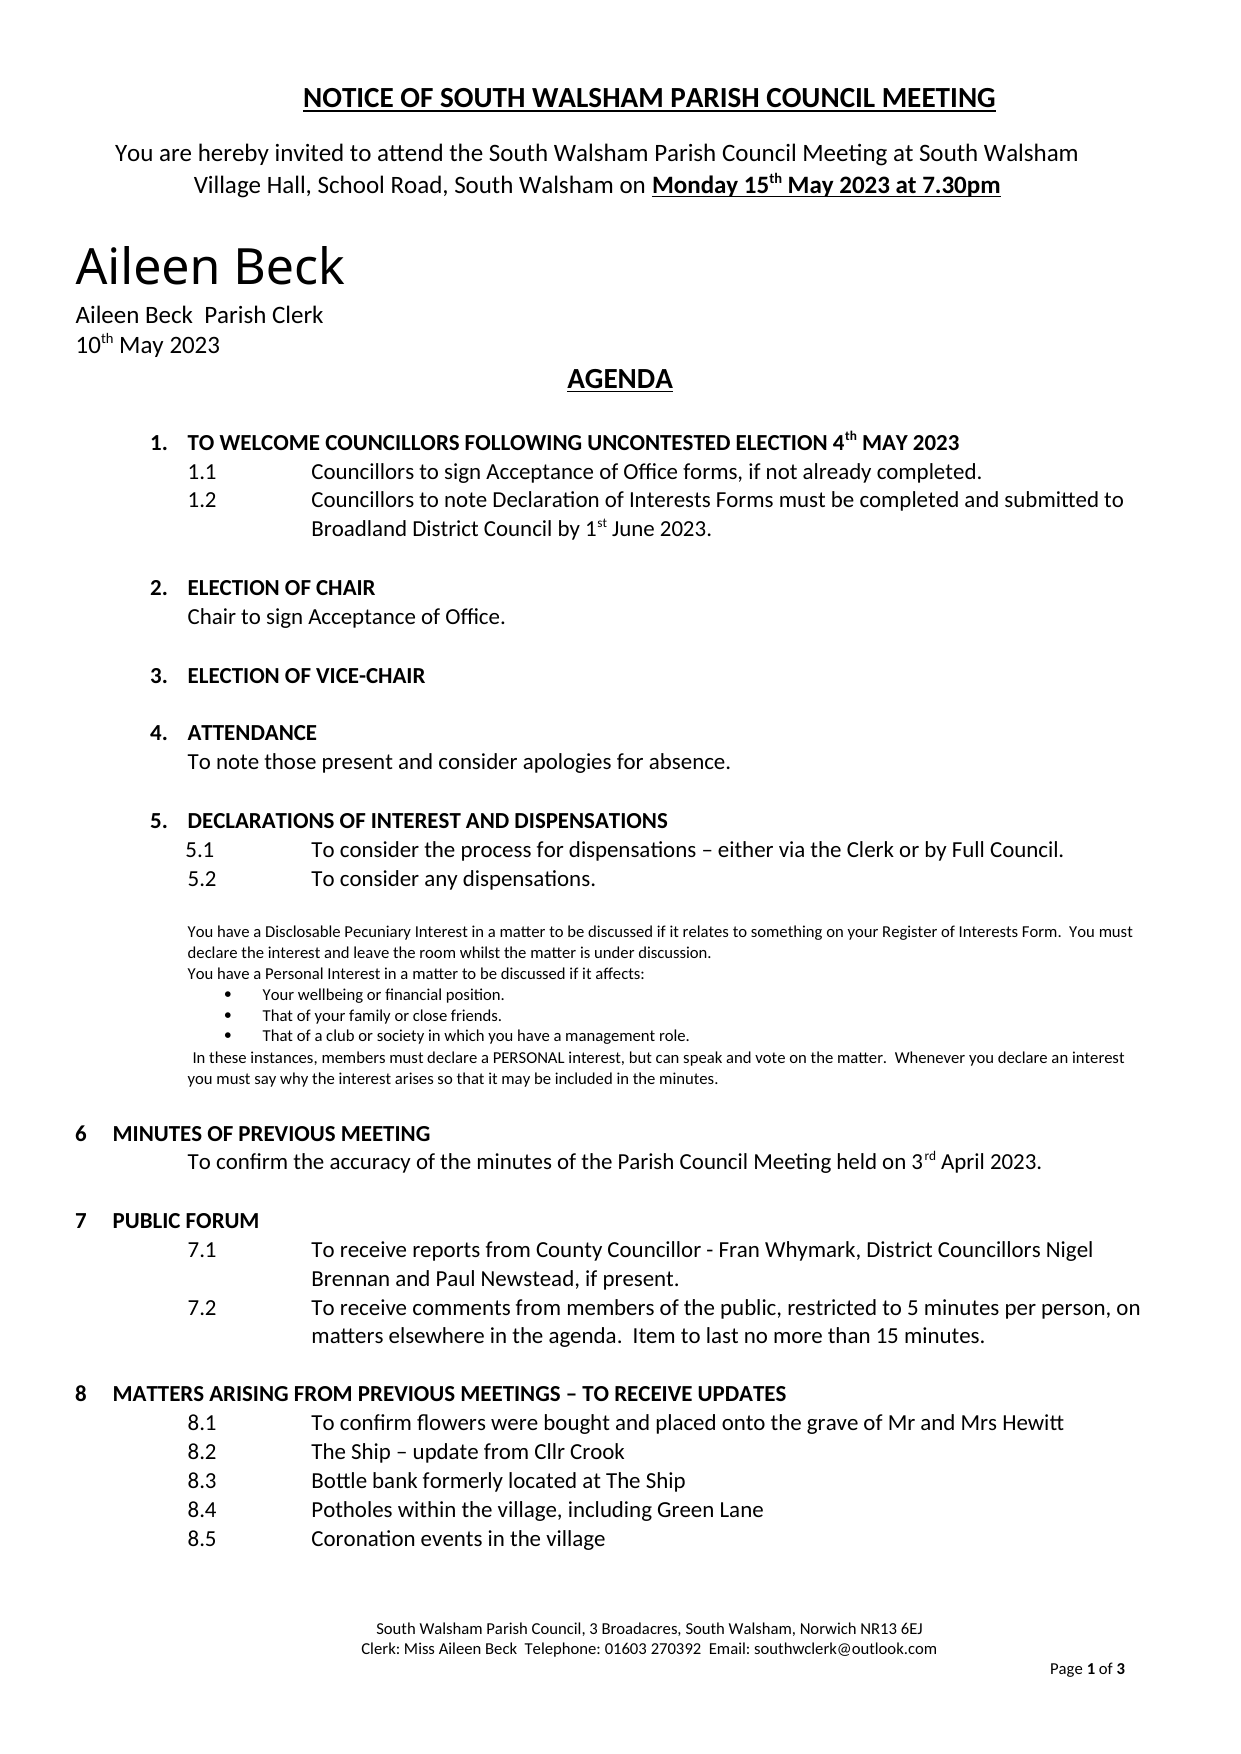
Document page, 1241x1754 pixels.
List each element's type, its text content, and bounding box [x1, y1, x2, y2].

list TO WELCOME COUNCILLORS FOLLOWING UNCONTESTED ELECTION 4th MAY 2023 [150, 428, 1149, 456]
subtitle AGENDA [91, 360, 1149, 396]
text Aileen Beck Parish Clerk [75, 299, 1122, 329]
list To consider any dispensations. [187, 864, 1149, 892]
list Bottle bank formerly located at The Ship [187, 1466, 1149, 1494]
list ELECTION OF VICE-CHAIR [150, 661, 1149, 689]
list To receive comments from members of the public, restricted to 5 minutes per person, on matters elsewhere in the agenda. Item to last no more than 15 minutes. [187, 1293, 1149, 1350]
list To consider the process for dispensations – either via the Clerk or by Full Council. [185, 835, 1149, 863]
list That of a club or society in which you have a management role. [225, 1026, 1149, 1046]
list Councillors to note Declaration of Interests Forms must be completed and submitted to Broadland District Council by 1st June 2023. [187, 486, 1149, 542]
list That of your family or close friends. [225, 1005, 1149, 1025]
list To receive reports from County Councillor - Fran Whymark, District Councillors Nigel Brennan and Paul Newstead, if present. [187, 1235, 1149, 1292]
text You are hereby invited to attend the South Walsham Parish Council Meeting at South Walsham [75, 137, 1119, 167]
text In these instances, members must declare a PERSONAL interest, but can speak and vote on the matter. Whenever you declare an interest you must say why the interest arises so that it may be included in the minutes. [187, 1047, 1149, 1088]
text Village Hall, School Road, South Walsham on Monday 15th May 2023 at 7.30pm [75, 169, 1119, 200]
list ELECTION OF CHAIR [150, 573, 1149, 601]
list MATTERS ARISING FROM PREVIOUS MEETINGS – TO RECEIVE UPDATES [75, 1379, 1149, 1407]
text 10th May 2023 [75, 329, 1122, 360]
list Chair to sign Acceptance of Office. [187, 602, 1149, 630]
list Your wellbeing or financial position. [225, 984, 1149, 1004]
text NOTICE OF SOUTH WALSHAM PARISH COUNCIL MEETING [75, 79, 1149, 115]
list Coronation events in the village [187, 1524, 1149, 1552]
list PUBLIC FORUM [75, 1206, 1149, 1234]
list The Ship – update from Cllr Crook [187, 1437, 1149, 1465]
list To confirm the accuracy of the minutes of the Parish Council Meeting held on 3rd April 2023. [187, 1147, 1149, 1176]
list To note those present and consider apologies for absence. [187, 747, 1149, 775]
list To confirm flowers were bought and placed onto the grave of Mr and Mrs Hewitt [187, 1408, 1149, 1436]
list You have a Personal Interest in a matter to be discussed if it affects: [187, 963, 1149, 983]
list MINUTES OF PREVIOUS MEETING [75, 1119, 1149, 1147]
list You have a Disclosable Pecuniary Interest in a matter to be discussed if it relates to something on your Register of Interests Form. You must declare the interest and leave the room whilst the matter is under discussion. [187, 922, 1149, 963]
list DECLARATIONS OF INTEREST AND DISPENSATIONS [150, 806, 1149, 834]
text Aileen Beck [75, 231, 1122, 299]
list Councillors to sign Acceptance of Office forms, if not already completed. [187, 457, 1149, 485]
list ATTENDANCE [150, 718, 1149, 747]
list Potholes within the village, including Green Lane [187, 1495, 1149, 1523]
